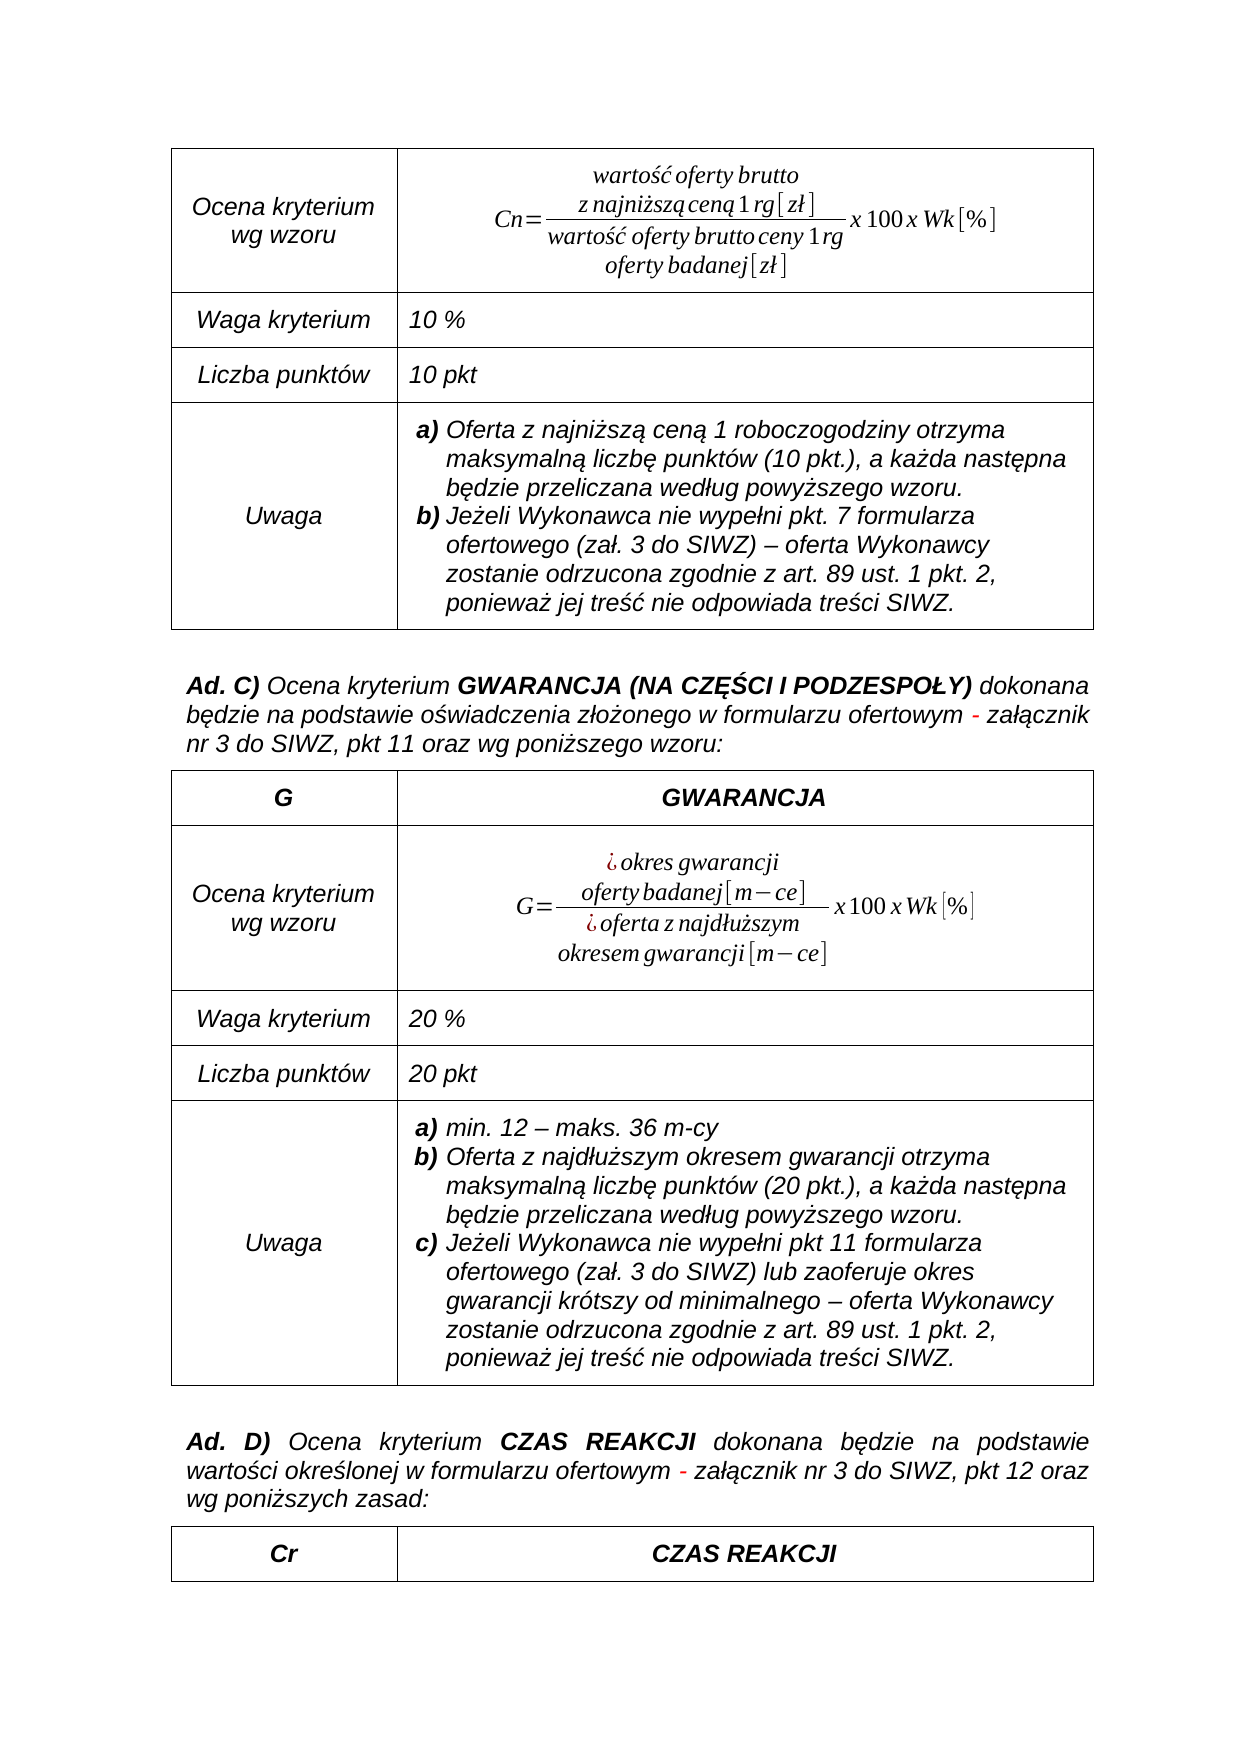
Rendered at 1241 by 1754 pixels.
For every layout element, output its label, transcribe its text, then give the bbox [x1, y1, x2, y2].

table_cell [398, 826, 1093, 990]
text Ad. D) Ocena kryterium CZAS REAKCJI dokonana będzie na podstawie wartości określonej w formularzu ofertowym - załącznik nr 3 do SIWZ, pkt 12 oraz wg poniższych zasad: [186, 1427, 1092, 1513]
table_cell 10 % [398, 293, 1093, 347]
table_header GWARANCJA [398, 771, 1093, 825]
table_cell Ocena kryterium wg wzoru [172, 826, 397, 990]
table_cell Liczba punktów [172, 1046, 397, 1100]
table_cell min. 12 – maks. 36 m-cy Oferta z najdłuższym okresem gwarancji otrzyma maksymalną liczbę punktów (20 pkt.), a każda następna będzie przeliczana według powyższego wzoru. Jeżeli Wykonawca nie wypełni pkt 11 formularza ofertowego (zał. 3 do SIWZ) lub zaoferuje okres gwarancji krótszy od minimalnego – oferta Wykonawcy zostanie odrzucona zgodnie z art. 89 ust. 1 pkt. 2, ponieważ jej treść nie odpowiada treści SIWZ. [398, 1101, 1093, 1385]
table_header G [172, 771, 397, 825]
table_cell Waga kryterium [172, 991, 397, 1045]
table_cell Oferta z najniższą ceną 1 roboczogodziny otrzyma maksymalną liczbę punktów (10 pkt.), a każda następna będzie przeliczana według powyższego wzoru. Jeżeli Wykonawca nie wypełni pkt. 7 formularza ofertowego (zał. 3 do SIWZ) – oferta Wykonawcy zostanie odrzucona zgodnie z art. 89 ust. 1 pkt. 2, ponieważ jej treść nie odpowiada treści SIWZ. [398, 403, 1093, 629]
table_cell 20 % [398, 991, 1093, 1045]
table_cell Uwaga [172, 403, 397, 629]
table_cell Uwaga [172, 1101, 397, 1385]
table_header Cr [172, 1527, 397, 1581]
table_cell 10 pkt [398, 348, 1093, 402]
table_cell [398, 149, 1093, 292]
text Ad. C) Ocena kryterium GWARANCJA (NA CZĘŚCI I PODZESPOŁY) dokonana będzie na podstawie oświadczenia złożonego w formularzu ofertowym - załącznik nr 3 do SIWZ, pkt 11 oraz wg poniższego wzoru: [186, 671, 1092, 757]
table_cell Ocena kryterium wg wzoru [172, 149, 397, 292]
table_cell Waga kryterium [172, 293, 397, 347]
table_header CZAS REAKCJI [398, 1527, 1093, 1581]
table_cell 20 pkt [398, 1046, 1093, 1100]
table_cell Liczba punktów [172, 348, 397, 402]
